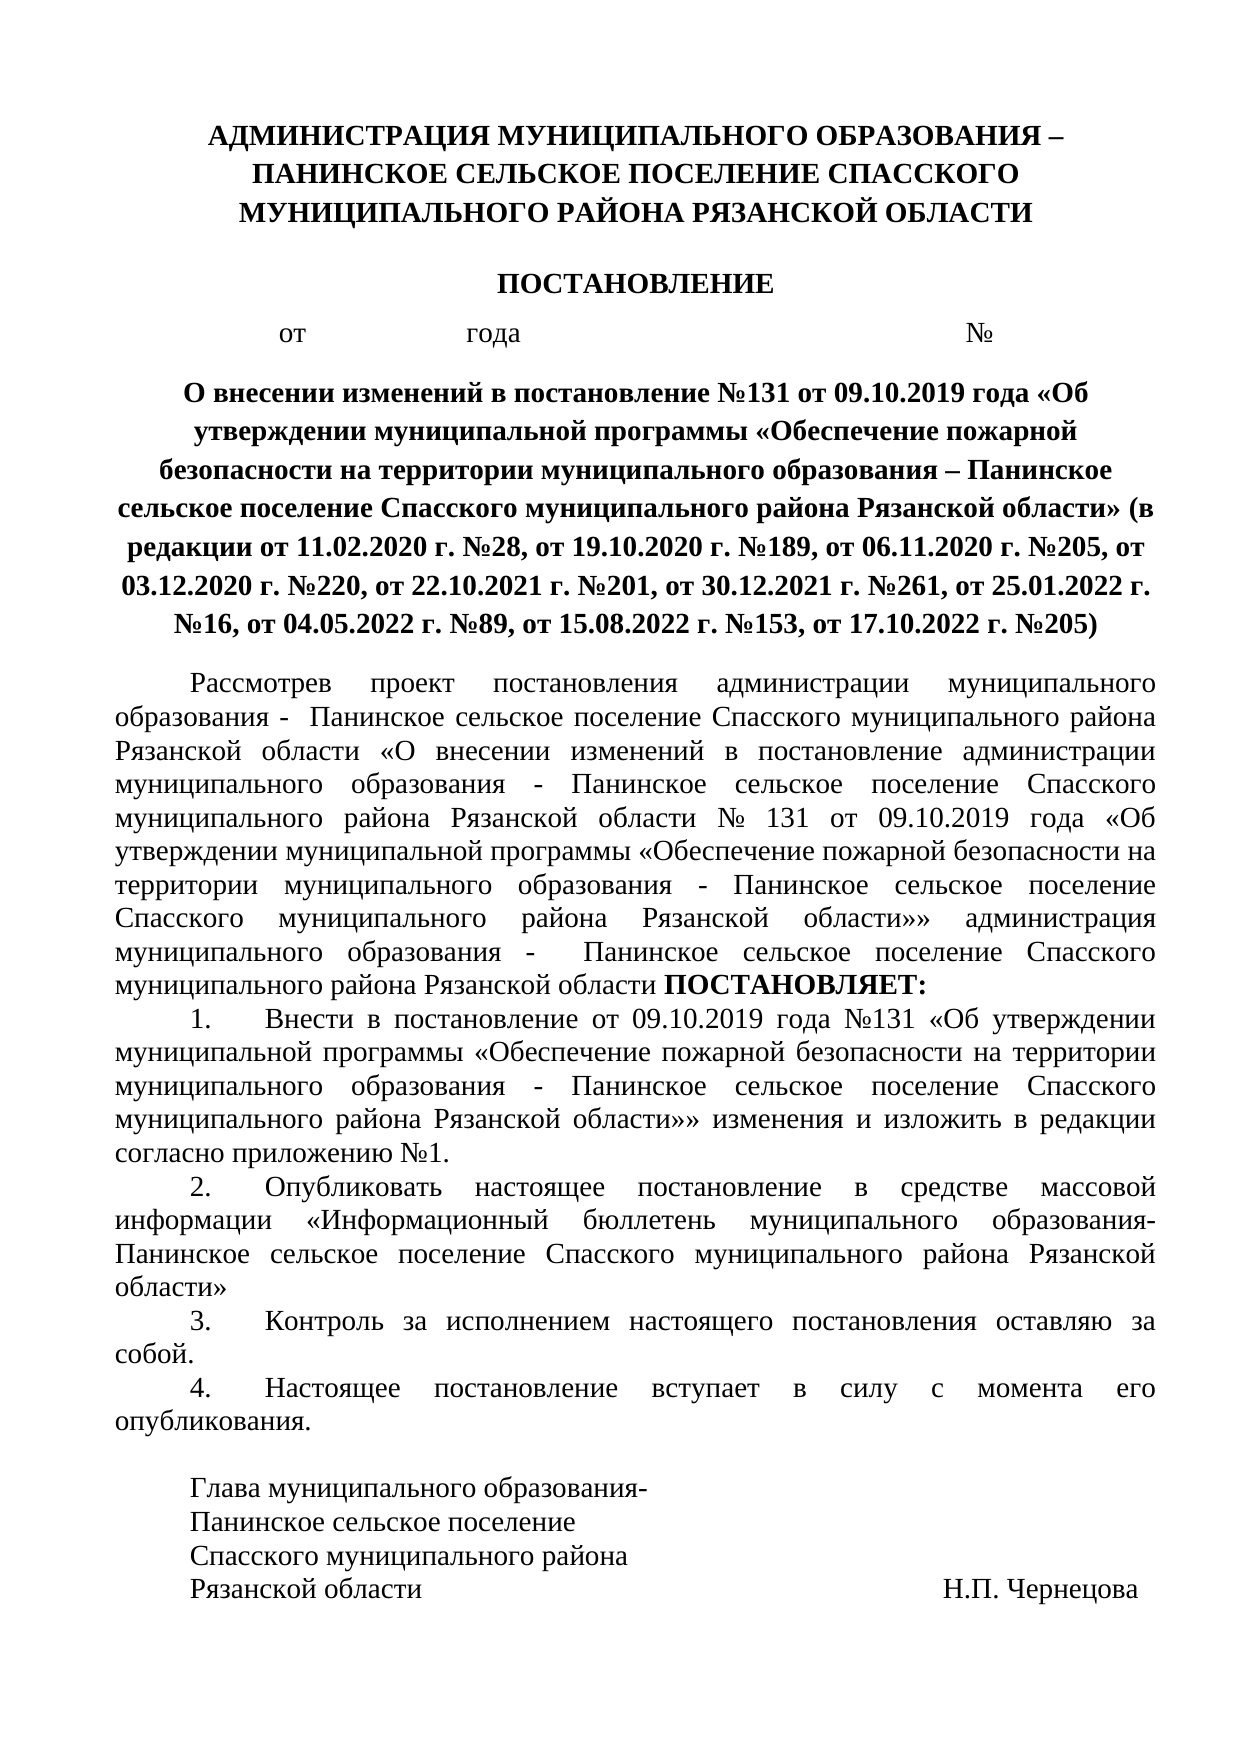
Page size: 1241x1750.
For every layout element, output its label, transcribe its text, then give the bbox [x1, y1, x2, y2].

text Панинское сельское поселение [114, 1504, 1157, 1538]
text О внесении изменений в постановление №131 от 09.10.2019 года «Об утверждении муниципальной программы «Обеспечение пожарной безопасности на территории муниципального образования – Панинское сельское поселение Спасского муниципального района Рязанской области» (в редакции от 11.02.2020 г. №28, от 19.10.2020 г. №189, от 06.11.2020 г. №205, от 03.12.2020 г. №220, от 22.10.2021 г. №201, от 30.12.2021 г. №261, от 25.01.2022 г. №16, от 04.05.2022 г. №89, от 15.08.2022 г. №153, от 17.10.2022 г. №205) [114, 375, 1157, 640]
text от года № [114, 316, 1157, 349]
list Опубликовать настоящее постановление в средстве массовой информации «Информационный бюллетень муниципального образования- Панинское сельское поселение Спасского муниципального района Рязанской области» [114, 1169, 1157, 1303]
text Спасского муниципального района [114, 1538, 1157, 1571]
text Рассмотрев проект постановления администрации муниципального образования - Панинское сельское поселение Спасского муниципального района Рязанской области «О внесении изменений в постановление администрации муниципального образования - Панинское сельское поселение Спасского муниципального района Рязанской области № 131 от 09.10.2019 года «Об утверждении муниципальной программы «Обеспечение пожарной безопасности на территории муниципального образования - Панинское сельское поселение Спасского муниципального района Рязанской области»» администрация муниципального образования - Панинское сельское поселение Спасского муниципального района Рязанской области ПОСТАНОВЛЯЕТ: [114, 666, 1157, 1001]
list Настоящее постановление вступает в силу с момента его опубликования. [114, 1370, 1157, 1437]
text Рязанской области Н.П. Чернецова [114, 1571, 1157, 1605]
list Контроль за исполнением настоящего постановления оставляю за собой. [114, 1303, 1157, 1370]
subtitle ПОСТАНОВЛЕНИЕ [114, 266, 1157, 299]
text Глава муниципального образования- [114, 1471, 1157, 1504]
text АДМИНИСТРАЦИЯ МУНИЦИПАЛЬНОГО ОБРАЗОВАНИЯ – ПАНИНСКОЕ СЕЛЬСКОЕ ПОСЕЛЕНИЕ СПАССКОГО МУНИЦИПАЛЬНОГО РАЙОНА РЯЗАНСКОЙ ОБЛАСТИ [114, 118, 1157, 229]
list Внести в постановление от 09.10.2019 года №131 «Об утверждении муниципальной программы «Обеспечение пожарной безопасности на территории муниципального образования - Панинское сельское поселение Спасского муниципального района Рязанской области»» изменения и изложить в редакции согласно приложению №1. [114, 1001, 1157, 1169]
